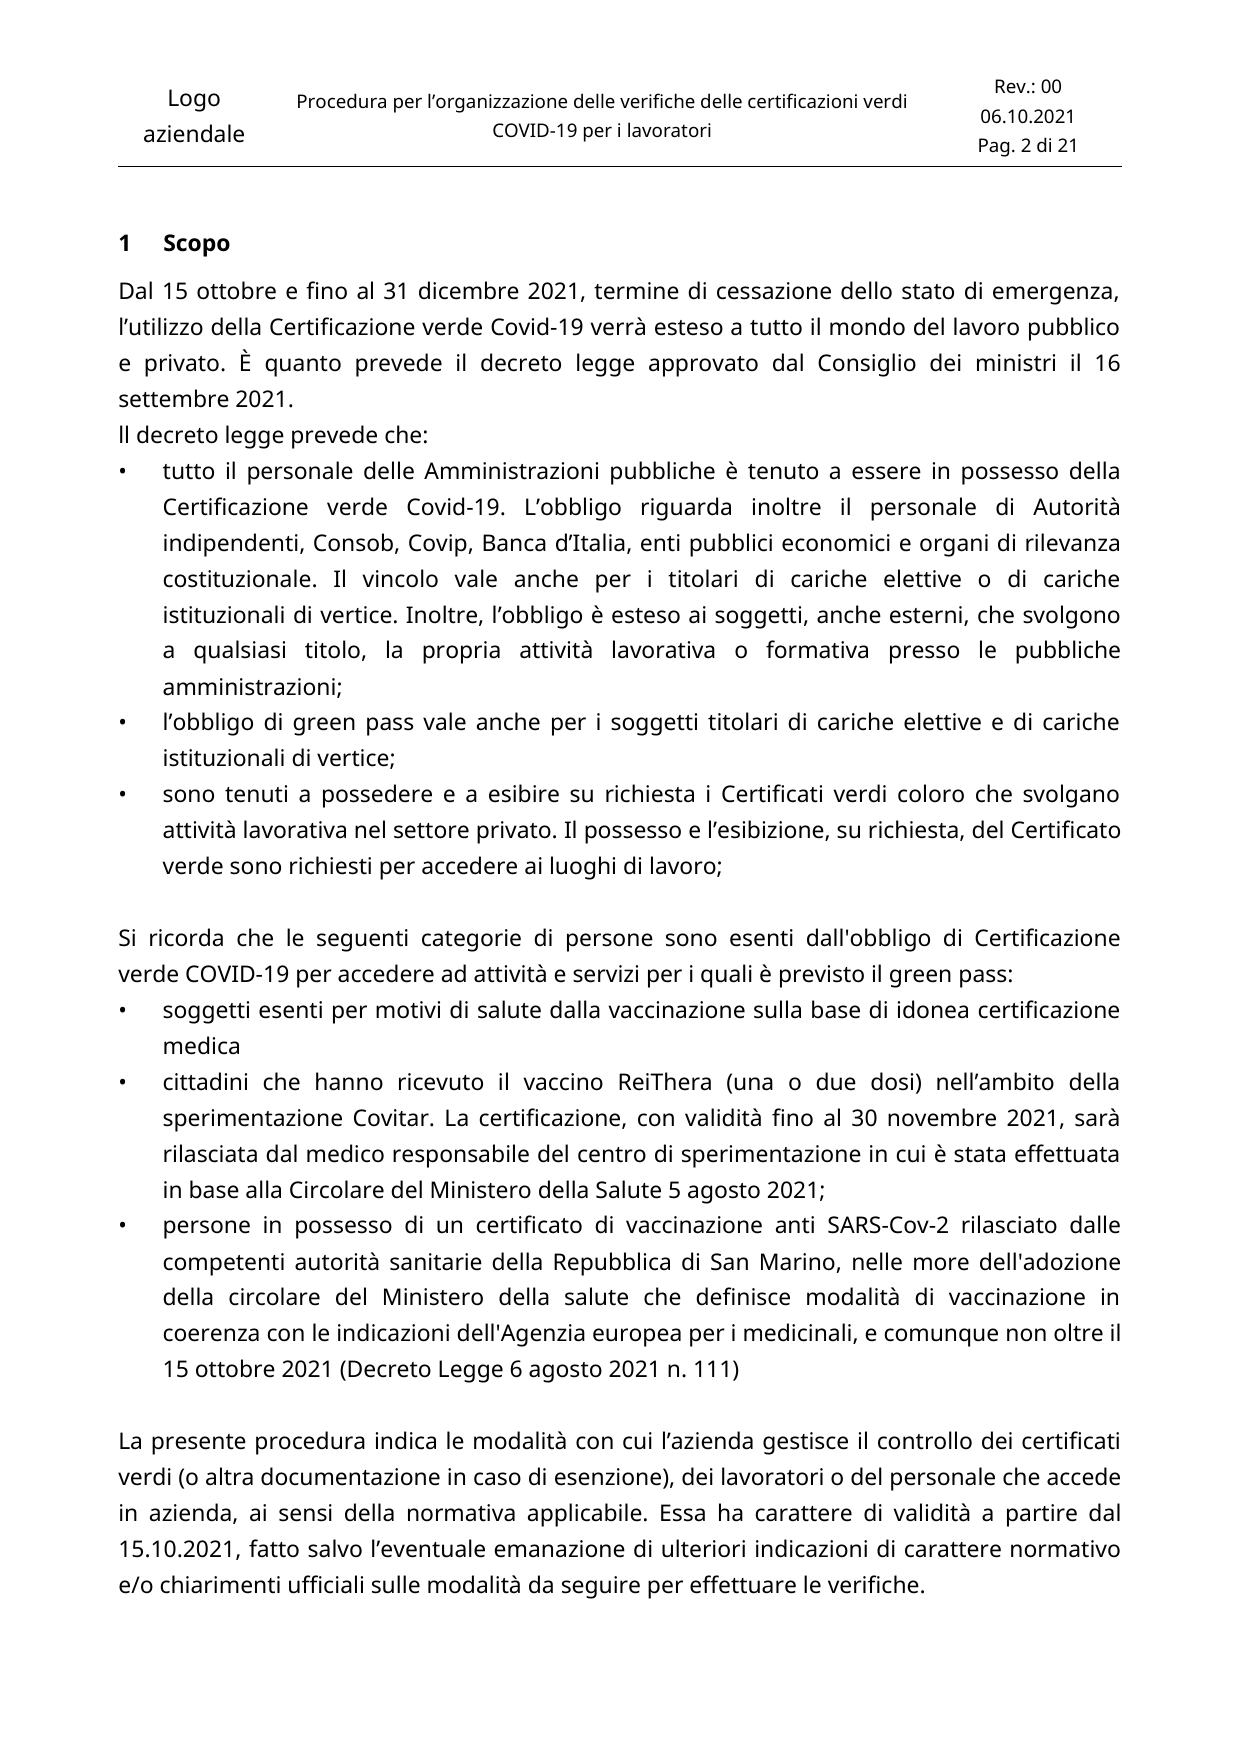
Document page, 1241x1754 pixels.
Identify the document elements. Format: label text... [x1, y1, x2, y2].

text Dal 15 ottobre e fino al 31 dicembre 2021, termine di cessazione dello stato di emergenza, l’utilizzo della Certificazione verde Covid-19 verrà esteso a tutto il mondo del lavoro pubblico e privato. È quanto prevede il decreto legge approvato dal Consiglio dei ministri il 16 settembre 2021. [118, 275, 1122, 414]
text Si ricorda che le seguenti categorie di persone sono esenti dall'obbligo di Certificazione verde COVID-19 per accedere ad attività e servizi per i quali è previsto il green pass: [118, 922, 1122, 989]
subtitle Scopo [118, 227, 1122, 258]
list sono tenuti a possedere e a esibire su richiesta i Certificati verdi coloro che svolgano attività lavorativa nel settore privato. Il possesso e l’esibizione, su richiesta, del Certificato verde sono richiesti per accedere ai luoghi di lavoro; [118, 778, 1122, 881]
list l’obbligo di green pass vale anche per i soggetti titolari di cariche elettive e di cariche istituzionali di vertice; [118, 706, 1122, 773]
list persone in possesso di un certificato di vaccinazione anti SARS-Cov-2 rilasciato dalle competenti autorità sanitarie della Repubblica di San Marino, nelle more dell'adozione della circolare del Ministero della salute che definisce modalità di vaccinazione in coerenza con le indicazioni dell'Agenzia europea per i medicinali, e comunque non oltre il 15 ottobre 2021 (Decreto Legge 6 agosto 2021 n. 111) [118, 1209, 1122, 1384]
text ll decreto legge prevede che: [118, 419, 1122, 450]
list cittadini che hanno ricevuto il vaccino ReiThera (una o due dosi) nell’ambito della sperimentazione Covitar. La certificazione, con validità fino al 30 novembre 2021, sarà rilasciata dal medico responsabile del centro di sperimentazione in cui è stata effettuata in base alla Circolare del Ministero della Salute 5 agosto 2021; [118, 1066, 1122, 1205]
list soggetti esenti per motivi di salute dalla vaccinazione sulla base di idonea certificazione medica [118, 994, 1122, 1061]
text La presente procedura indica le modalità con cui l’azienda gestisce il controllo dei certificati verdi (o altra documentazione in caso di esenzione), dei lavoratori o del personale che accede in azienda, ai sensi della normativa applicabile. Essa ha carattere di validità a partire dal 15.10.2021, fatto salvo l’eventuale emanazione di ulteriori indicazioni di carattere normativo e/o chiarimenti ufficiali sulle modalità da seguire per effettuare le verifiche. [118, 1425, 1122, 1600]
list tutto il personale delle Amministrazioni pubbliche è tenuto a essere in possesso della Certificazione verde Covid-19. L’obbligo riguarda inoltre il personale di Autorità indipendenti, Consob, Covip, Banca d’Italia, enti pubblici economici e organi di rilevanza costituzionale. Il vincolo vale anche per i titolari di cariche elettive o di cariche istituzionali di vertice. Inoltre, l’obbligo è esteso ai soggetti, anche esterni, che svolgono a qualsiasi titolo, la propria attività lavorativa o formativa presso le pubbliche amministrazioni; [118, 455, 1122, 702]
